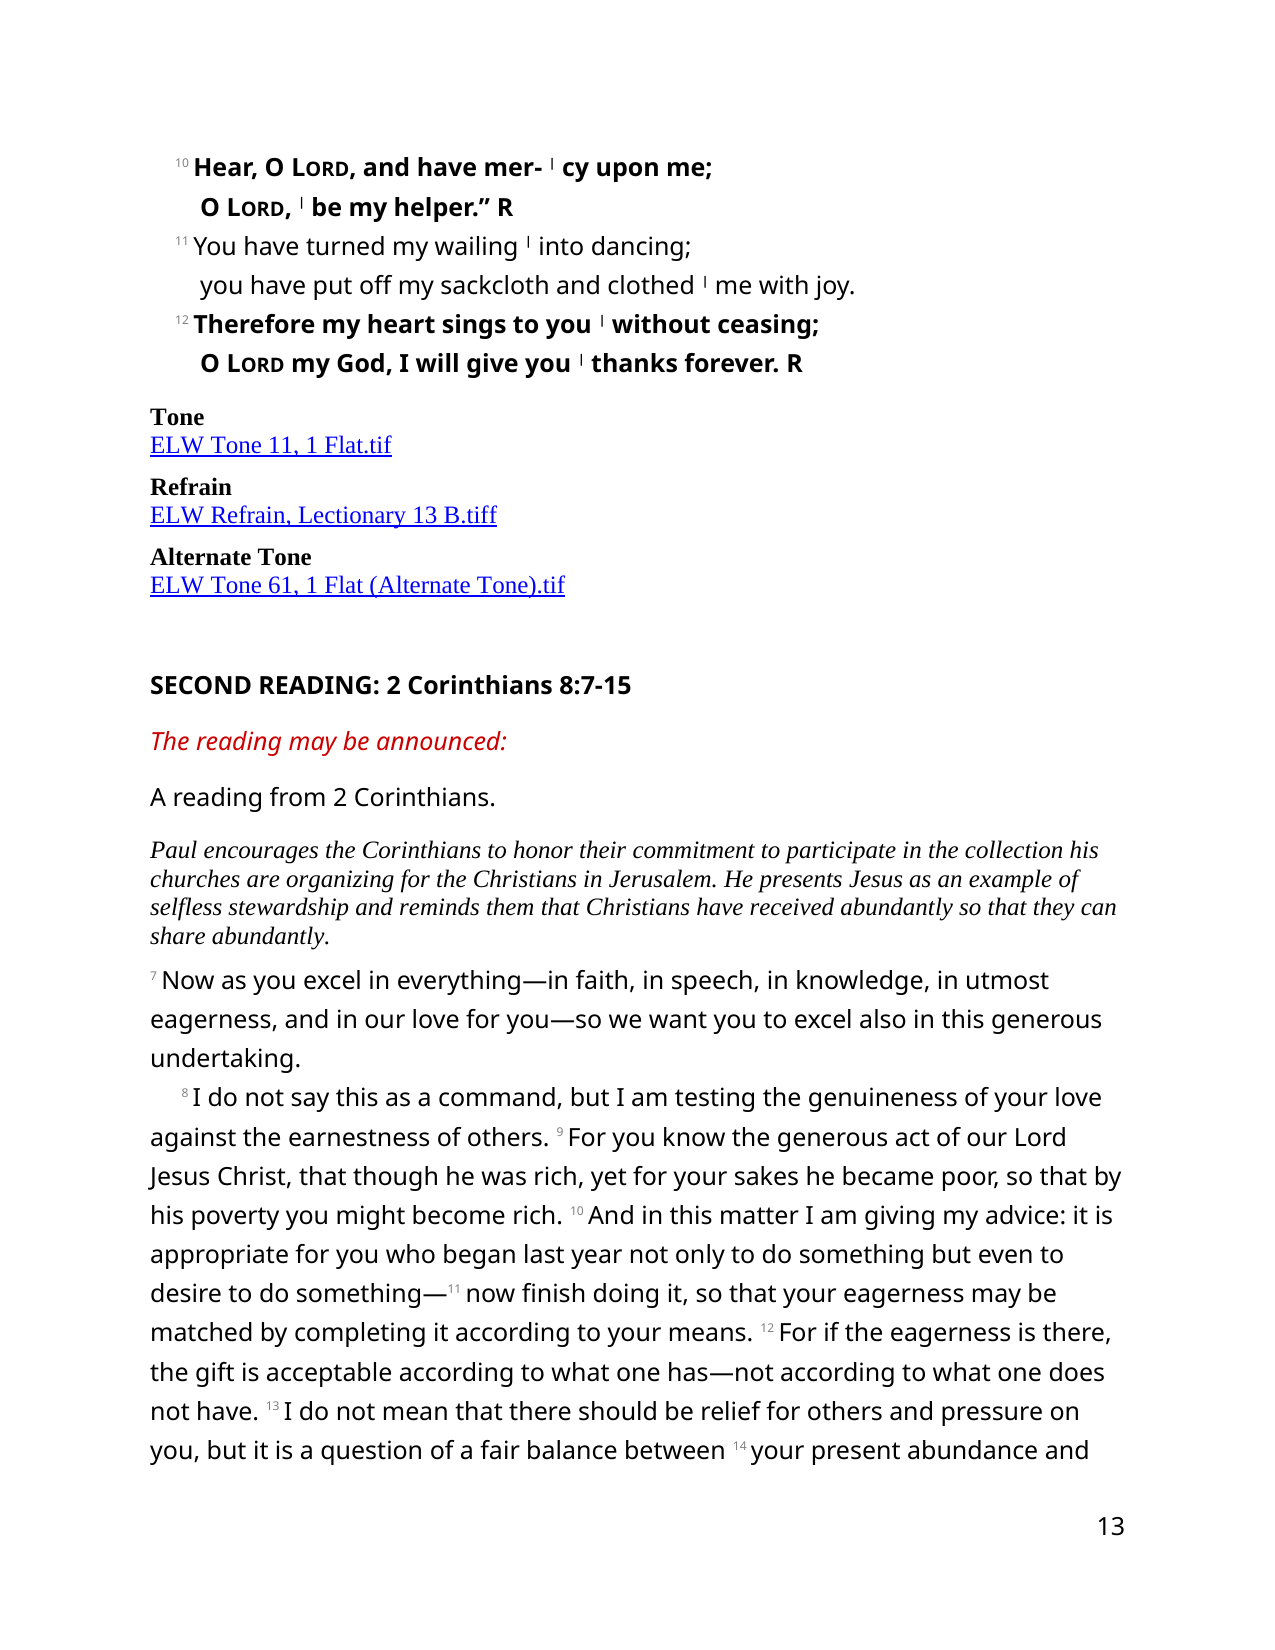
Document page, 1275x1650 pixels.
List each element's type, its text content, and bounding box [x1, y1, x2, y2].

text The reading may be announced: [150, 723, 1125, 757]
text Tone ELW Tone 11, 1 Flat.tif [150, 402, 1125, 459]
text A reading from 2 Corinthians. [150, 779, 1125, 813]
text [150, 150, 1125, 380]
text Alternate Tone ELW Tone 61, 1 Flat (Alternate Tone).tif [150, 542, 1125, 599]
text Refrain ELW Refrain, Lectionary 13 B.tiff [150, 472, 1125, 529]
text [150, 962, 1125, 1467]
text Paul encourages the Corinthians to honor their commitment to participate in the collection his churches are organizing for the Christians in Jerusalem. He presents Jesus as an example of selfless stewardship and reminds them that Christians have received abundantly so that they can share abundantly. [150, 835, 1125, 950]
text Second Reading: 2 Corinthians 8:7-15 [150, 667, 1125, 702]
